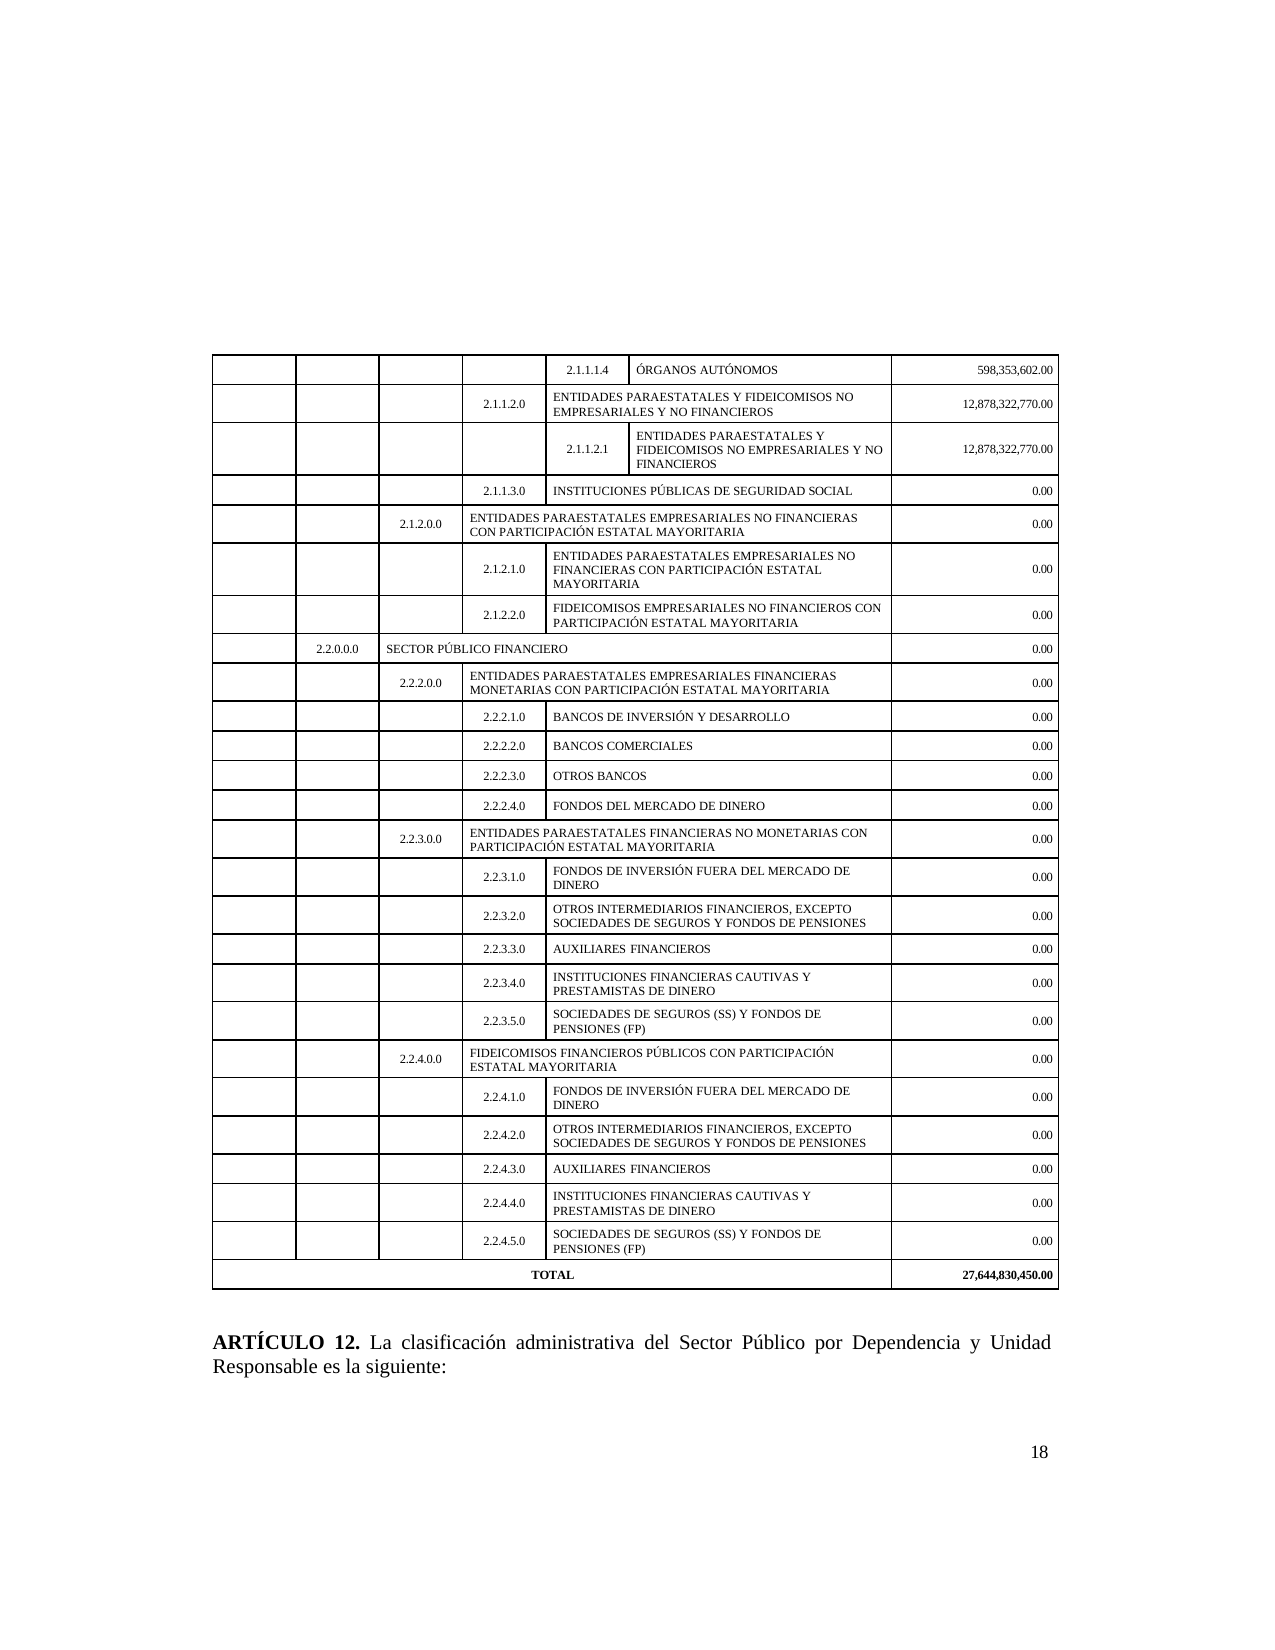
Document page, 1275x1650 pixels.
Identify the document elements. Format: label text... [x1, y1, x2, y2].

table_cell 2.2.2.2.0 [463, 732, 545, 760]
table_cell [297, 1041, 378, 1077]
table_cell 0.00 [892, 544, 1058, 594]
table_cell [297, 791, 378, 819]
table_cell 2.2.3.2.0 [463, 897, 545, 933]
table_cell 12,878,322,770.00 [892, 423, 1058, 474]
table_cell [380, 702, 462, 730]
table_cell [213, 702, 295, 730]
table_cell FONDOS DEL MERCADO DE DINERO [547, 791, 891, 819]
table_cell 2.2.4.4.0 [463, 1184, 545, 1221]
table_cell 2.1.1.2.1 [547, 423, 628, 474]
table_cell 2.2.2.0.0 [380, 664, 462, 700]
table_cell 2.2.3.4.0 [463, 965, 545, 1001]
table_cell 2.2.4.1.0 [463, 1078, 545, 1115]
table_cell [380, 423, 462, 474]
table_cell FIDEICOMISOS FINANCIEROS PÚBLICOS CON PARTICIPACIÓN ESTATAL MAYORITARIA [463, 1041, 891, 1077]
table_header ÓRGANOS AUTÓNOMOS [630, 356, 891, 384]
table_cell 0.00 [892, 791, 1058, 819]
table_header [463, 356, 545, 384]
table_cell [380, 935, 462, 963]
table_cell 2.1.1.2.0 [463, 385, 545, 422]
table_cell BANCOS DE INVERSIÓN Y DESARROLLO [547, 702, 891, 730]
table_cell [213, 1117, 295, 1153]
table_cell 0.00 [892, 1002, 1058, 1039]
table_cell [380, 1155, 462, 1183]
table_cell ENTIDADES PARAESTATALES FINANCIERAS NO MONETARIAS CON PARTICIPACIÓN ESTATAL MAYORITARIA [463, 821, 891, 857]
table_cell 0.00 [892, 935, 1058, 963]
table_cell 2.2.3.3.0 [463, 935, 545, 963]
table_cell 2.2.3.5.0 [463, 1002, 545, 1039]
table_cell [213, 1155, 295, 1183]
table_cell [213, 1002, 295, 1039]
table_cell INSTITUCIONES PÚBLICAS DE SEGURIDAD SOCIAL [547, 476, 891, 504]
table_cell [297, 1002, 378, 1039]
table_cell 0.00 [892, 506, 1058, 542]
table_cell 2.2.4.5.0 [463, 1222, 545, 1259]
table_cell [297, 761, 378, 789]
table_cell 0.00 [892, 1155, 1058, 1183]
table_cell [380, 596, 462, 633]
table_cell 0.00 [892, 664, 1058, 700]
table_cell [380, 965, 462, 1001]
table_cell [380, 791, 462, 819]
table_cell 2.2.4.3.0 [463, 1155, 545, 1183]
table_cell AUXILIARES FINANCIEROS [547, 1155, 891, 1183]
table_cell 0.00 [892, 897, 1058, 933]
table_cell 2.1.2.2.0 [463, 596, 545, 633]
table_cell [213, 476, 295, 504]
text ARTÍCULO 12. La clasificación administrativa del Sector Público por Dependencia y Unidad Responsable es la siguiente: [212, 1330, 1096, 1378]
table_cell 2.1.2.0.0 [380, 506, 462, 542]
table_cell [213, 634, 295, 662]
table_header [380, 356, 462, 384]
table_cell [463, 423, 545, 474]
table_cell 0.00 [892, 761, 1058, 789]
table_cell [297, 544, 378, 594]
table_cell ENTIDADES PARAESTATALES Y FIDEICOMISOS NO EMPRESARIALES Y NO FINANCIEROS [630, 423, 891, 474]
table_cell [213, 897, 295, 933]
table_cell OTROS INTERMEDIARIOS FINANCIEROS, EXCEPTO SOCIEDADES DE SEGUROS Y FONDOS DE PENSIONES [547, 1117, 891, 1153]
table_cell INSTITUCIONES FINANCIERAS CAUTIVAS Y PRESTAMISTAS DE DINERO [547, 1184, 891, 1221]
table_cell [213, 1041, 295, 1077]
table_cell [297, 596, 378, 633]
table_cell 0.00 [892, 1117, 1058, 1153]
table_cell 0.00 [892, 1184, 1058, 1221]
table_cell [380, 544, 462, 594]
table_cell [213, 965, 295, 1001]
table_cell [213, 791, 295, 819]
table_cell 2.2.2.4.0 [463, 791, 545, 819]
table_cell [213, 1222, 295, 1259]
table_cell [297, 1117, 378, 1153]
table_cell ENTIDADES PARAESTATALES EMPRESARIALES FINANCIERAS MONETARIAS CON PARTICIPACIÓN ESTATAL MAYORITARIA [463, 664, 891, 700]
table_cell 2.2.2.1.0 [463, 702, 545, 730]
table_cell [380, 732, 462, 760]
table_cell FIDEICOMISOS EMPRESARIALES NO FINANCIEROS CON PARTICIPACIÓN ESTATAL MAYORITARIA [547, 596, 891, 633]
table_cell 2.2.3.0.0 [380, 821, 462, 857]
table_cell 2.2.3.1.0 [463, 859, 545, 895]
table_cell [297, 664, 378, 700]
table_cell 2.1.1.3.0 [463, 476, 545, 504]
table_cell [380, 859, 462, 895]
table_cell [213, 1078, 295, 1115]
table_cell [297, 702, 378, 730]
table_cell [297, 965, 378, 1001]
table_cell [297, 1222, 378, 1259]
table_cell SECTOR PÚBLICO FINANCIERO [380, 634, 891, 662]
table_cell 2.2.4.0.0 [380, 1041, 462, 1077]
table_cell TOTAL [213, 1260, 891, 1288]
table_cell [213, 664, 295, 700]
table_cell [380, 1222, 462, 1259]
table_cell 0.00 [892, 1078, 1058, 1115]
table_cell 2.2.2.3.0 [463, 761, 545, 789]
table_cell ENTIDADES PARAESTATALES Y FIDEICOMISOS NO EMPRESARIALES Y NO FINANCIEROS [547, 385, 891, 422]
table_cell FONDOS DE INVERSIÓN FUERA DEL MERCADO DE DINERO [547, 859, 891, 895]
table_cell ENTIDADES PARAESTATALES EMPRESARIALES NO FINANCIERAS CON PARTICIPACIÓN ESTATAL MAYORITARIA [547, 544, 891, 594]
table_cell 0.00 [892, 732, 1058, 760]
table_cell [380, 476, 462, 504]
table_cell [213, 1184, 295, 1221]
table_cell [380, 761, 462, 789]
table_cell [297, 897, 378, 933]
table_cell SOCIEDADES DE SEGUROS (SS) Y FONDOS DE PENSIONES (FP) [547, 1002, 891, 1039]
table_cell 0.00 [892, 1041, 1058, 1077]
table_cell [213, 732, 295, 760]
table_cell ENTIDADES PARAESTATALES EMPRESARIALES NO FINANCIERAS CON PARTICIPACIÓN ESTATAL MAYORITARIA [463, 506, 891, 542]
table_cell OTROS INTERMEDIARIOS FINANCIEROS, EXCEPTO SOCIEDADES DE SEGUROS Y FONDOS DE PENSIONES [547, 897, 891, 933]
table_cell 0.00 [892, 859, 1058, 895]
table_cell [213, 385, 295, 422]
table_cell 2.2.4.2.0 [463, 1117, 545, 1153]
table_cell AUXILIARES FINANCIEROS [547, 935, 891, 963]
table_cell [213, 935, 295, 963]
table_cell 27,644,830,450.00 [892, 1260, 1058, 1288]
table_cell [380, 385, 462, 422]
table_cell [213, 761, 295, 789]
table_cell OTROS BANCOS [547, 761, 891, 789]
table_cell [213, 821, 295, 857]
table_cell [213, 423, 295, 474]
table_cell [297, 1184, 378, 1221]
table_header [297, 356, 378, 384]
table_cell [297, 859, 378, 895]
table_cell 2.1.2.1.0 [463, 544, 545, 594]
table_cell [213, 859, 295, 895]
table_cell 0.00 [892, 596, 1058, 633]
table_cell 12,878,322,770.00 [892, 385, 1058, 422]
table_cell SOCIEDADES DE SEGUROS (SS) Y FONDOS DE PENSIONES (FP) [547, 1222, 891, 1259]
table_cell [380, 1184, 462, 1221]
table_cell [297, 935, 378, 963]
table_cell FONDOS DE INVERSIÓN FUERA DEL MERCADO DE DINERO [547, 1078, 891, 1115]
table_cell BANCOS COMERCIALES [547, 732, 891, 760]
table_cell 0.00 [892, 634, 1058, 662]
table_cell [297, 732, 378, 760]
table_cell [213, 544, 295, 594]
table_cell [297, 385, 378, 422]
table_cell [380, 1002, 462, 1039]
table_header 2.1.1.1.4 [547, 356, 628, 384]
table_cell [213, 596, 295, 633]
table_header [213, 356, 295, 384]
table_header 598,353,602.00 [892, 356, 1058, 384]
table_cell 0.00 [892, 1222, 1058, 1259]
table_cell 0.00 [892, 702, 1058, 730]
table_cell [297, 1078, 378, 1115]
table_cell [380, 1078, 462, 1115]
table_cell 2.2.0.0.0 [297, 634, 378, 662]
table_cell [297, 476, 378, 504]
table_cell 0.00 [892, 965, 1058, 1001]
table_cell [297, 423, 378, 474]
table_cell [380, 897, 462, 933]
table_cell INSTITUCIONES FINANCIERAS CAUTIVAS Y PRESTAMISTAS DE DINERO [547, 965, 891, 1001]
table_cell [213, 506, 295, 542]
table_cell [297, 821, 378, 857]
table_cell [380, 1117, 462, 1153]
table_cell [297, 1155, 378, 1183]
table_cell 0.00 [892, 821, 1058, 857]
table_cell 0.00 [892, 476, 1058, 504]
table_cell [297, 506, 378, 542]
